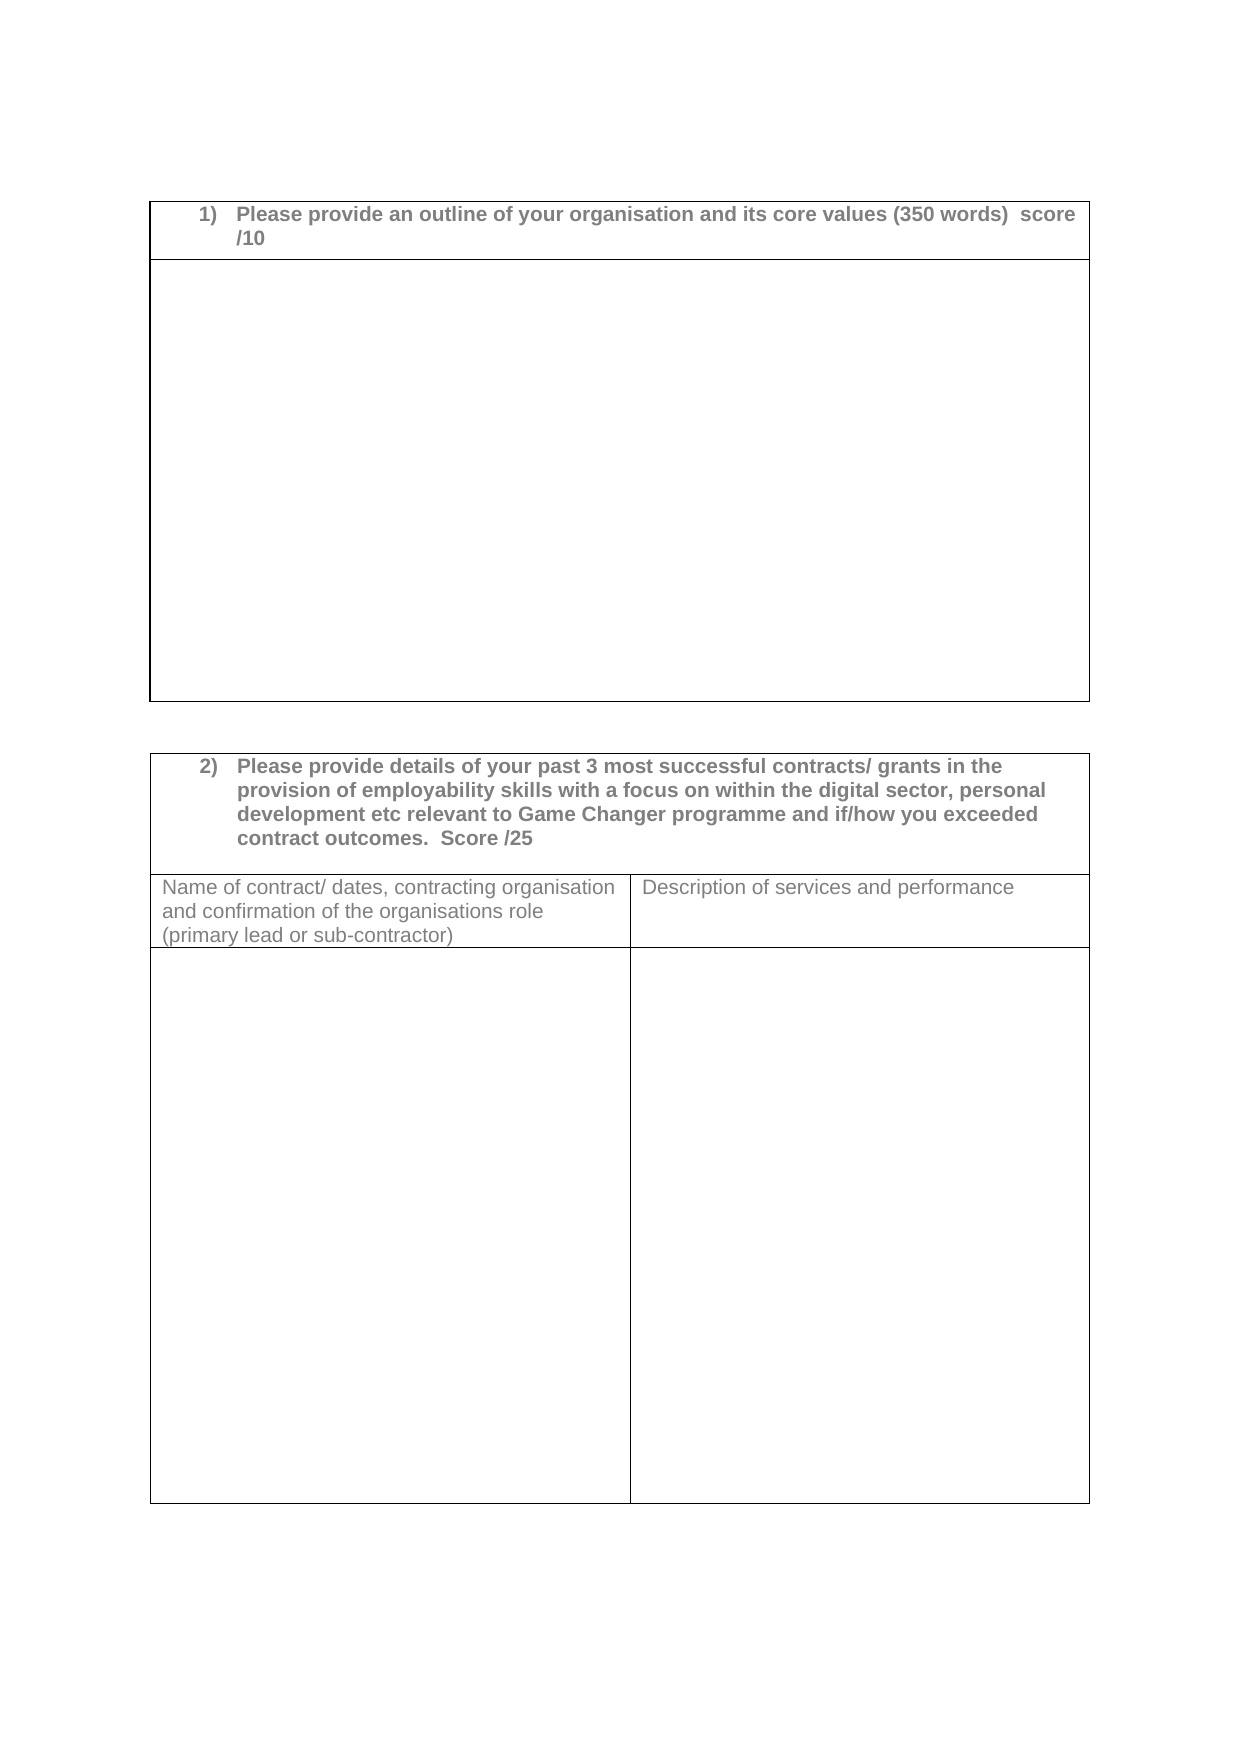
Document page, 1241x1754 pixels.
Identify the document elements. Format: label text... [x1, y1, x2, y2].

table_header Please provide details of your past 3 most successful contracts/ grants in the provision of employability skills with a focus on within the digital sector, personal development etc relevant to Game Changer programme and if/how you exceeded contract outcomes. Score /25 [151, 754, 1089, 874]
table_cell [151, 948, 630, 1503]
table_cell Description of services and performance [631, 875, 1089, 947]
table_cell Name of contract/ dates, contracting organisation and confirmation of the organisations role (primary lead or sub-contractor) [151, 875, 630, 947]
table_header Please provide an outline of your organisation and its core values (350 words) score /10 [151, 202, 1089, 259]
table_cell [631, 948, 1089, 1503]
table_cell [151, 260, 1089, 701]
